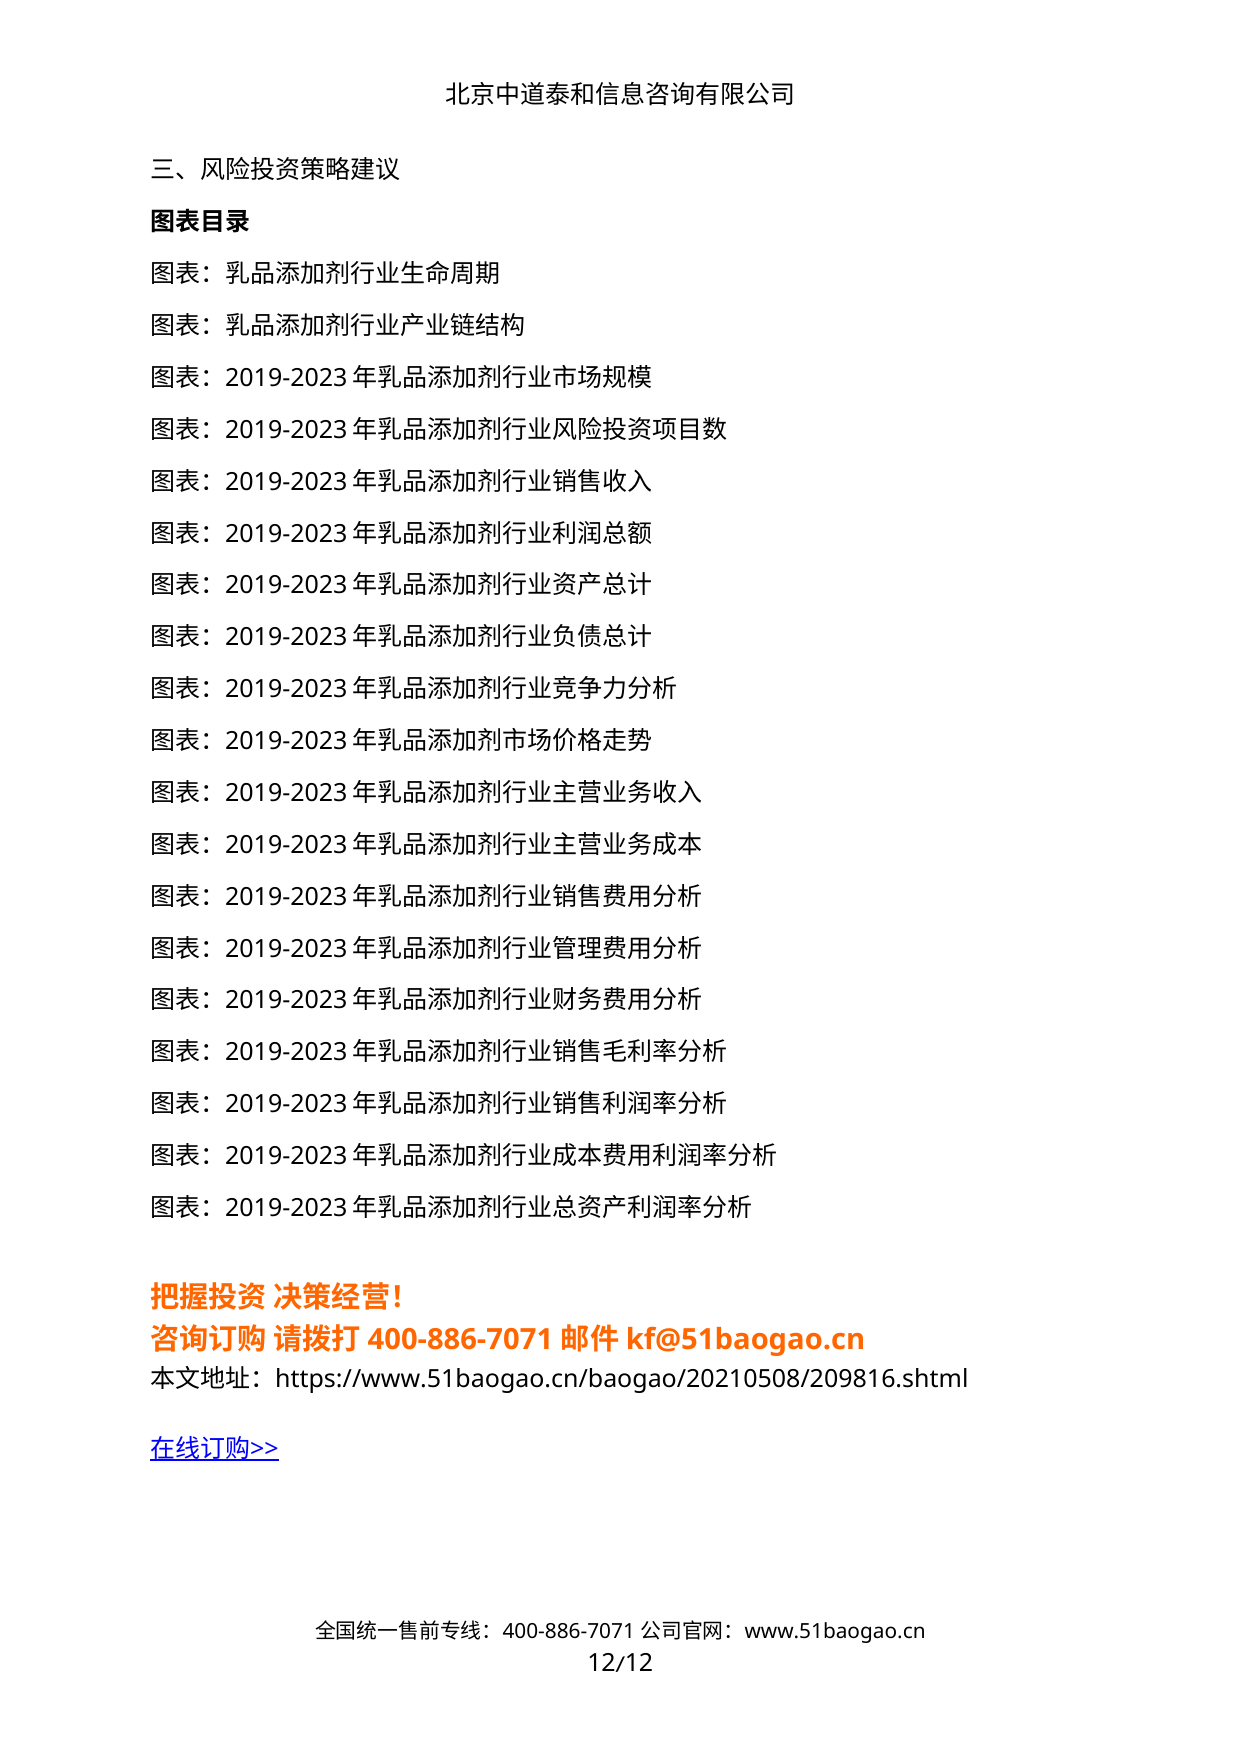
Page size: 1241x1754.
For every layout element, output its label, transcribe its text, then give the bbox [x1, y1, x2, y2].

text 图表：2019-2023年乳品添加剂行业成本费用利润率分析 [150, 1136, 1090, 1172]
text 图表：2019-2023年乳品添加剂行业市场规模 [150, 357, 1090, 394]
text 图表：2019-2023年乳品添加剂行业销售费用分析 [150, 876, 1090, 912]
text 图表：2019-2023年乳品添加剂市场价格走势 [150, 721, 1090, 757]
text 图表：2019-2023年乳品添加剂行业管理费用分析 [150, 928, 1090, 964]
text 图表：2019-2023年乳品添加剂行业风险投资项目数 [150, 409, 1090, 446]
text 图表：2019-2023年乳品添加剂行业销售利润率分析 [150, 1084, 1090, 1120]
text 图表：乳品添加剂行业生命周期 [150, 254, 1090, 290]
text 在线订购>> [150, 1394, 1090, 1465]
text 图表：2019-2023年乳品添加剂行业资产总计 [150, 565, 1090, 601]
text 图表：乳品添加剂行业产业链结构 [150, 306, 1090, 342]
text 图表：2019-2023年乳品添加剂行业财务费用分析 [150, 980, 1090, 1016]
text 图表：2019-2023年乳品添加剂行业销售收入 [150, 461, 1090, 497]
text 图表：2019-2023年乳品添加剂行业利润总额 [150, 513, 1090, 549]
text 图表：2019-2023年乳品添加剂行业负债总计 [150, 617, 1090, 653]
text 把握投资 决策经营！咨询订购 请拨打 400-886-7071 邮件 kf@51baogao.cn本文地址：https://www.51baogao.cn/baogao/20210508/209816.shtml [150, 1239, 1090, 1394]
text 图表：2019-2023年乳品添加剂行业主营业务收入 [150, 772, 1090, 809]
text 图表目录 [150, 202, 1090, 238]
text 图表：2019-2023年乳品添加剂行业主营业务成本 [150, 824, 1090, 861]
text 图表：2019-2023年乳品添加剂行业竞争力分析 [150, 669, 1090, 705]
text 图表：2019-2023年乳品添加剂行业总资产利润率分析 [150, 1187, 1090, 1224]
text 图表：2019-2023年乳品添加剂行业销售毛利率分析 [150, 1032, 1090, 1068]
text 三、风险投资策略建议 [150, 150, 1090, 186]
